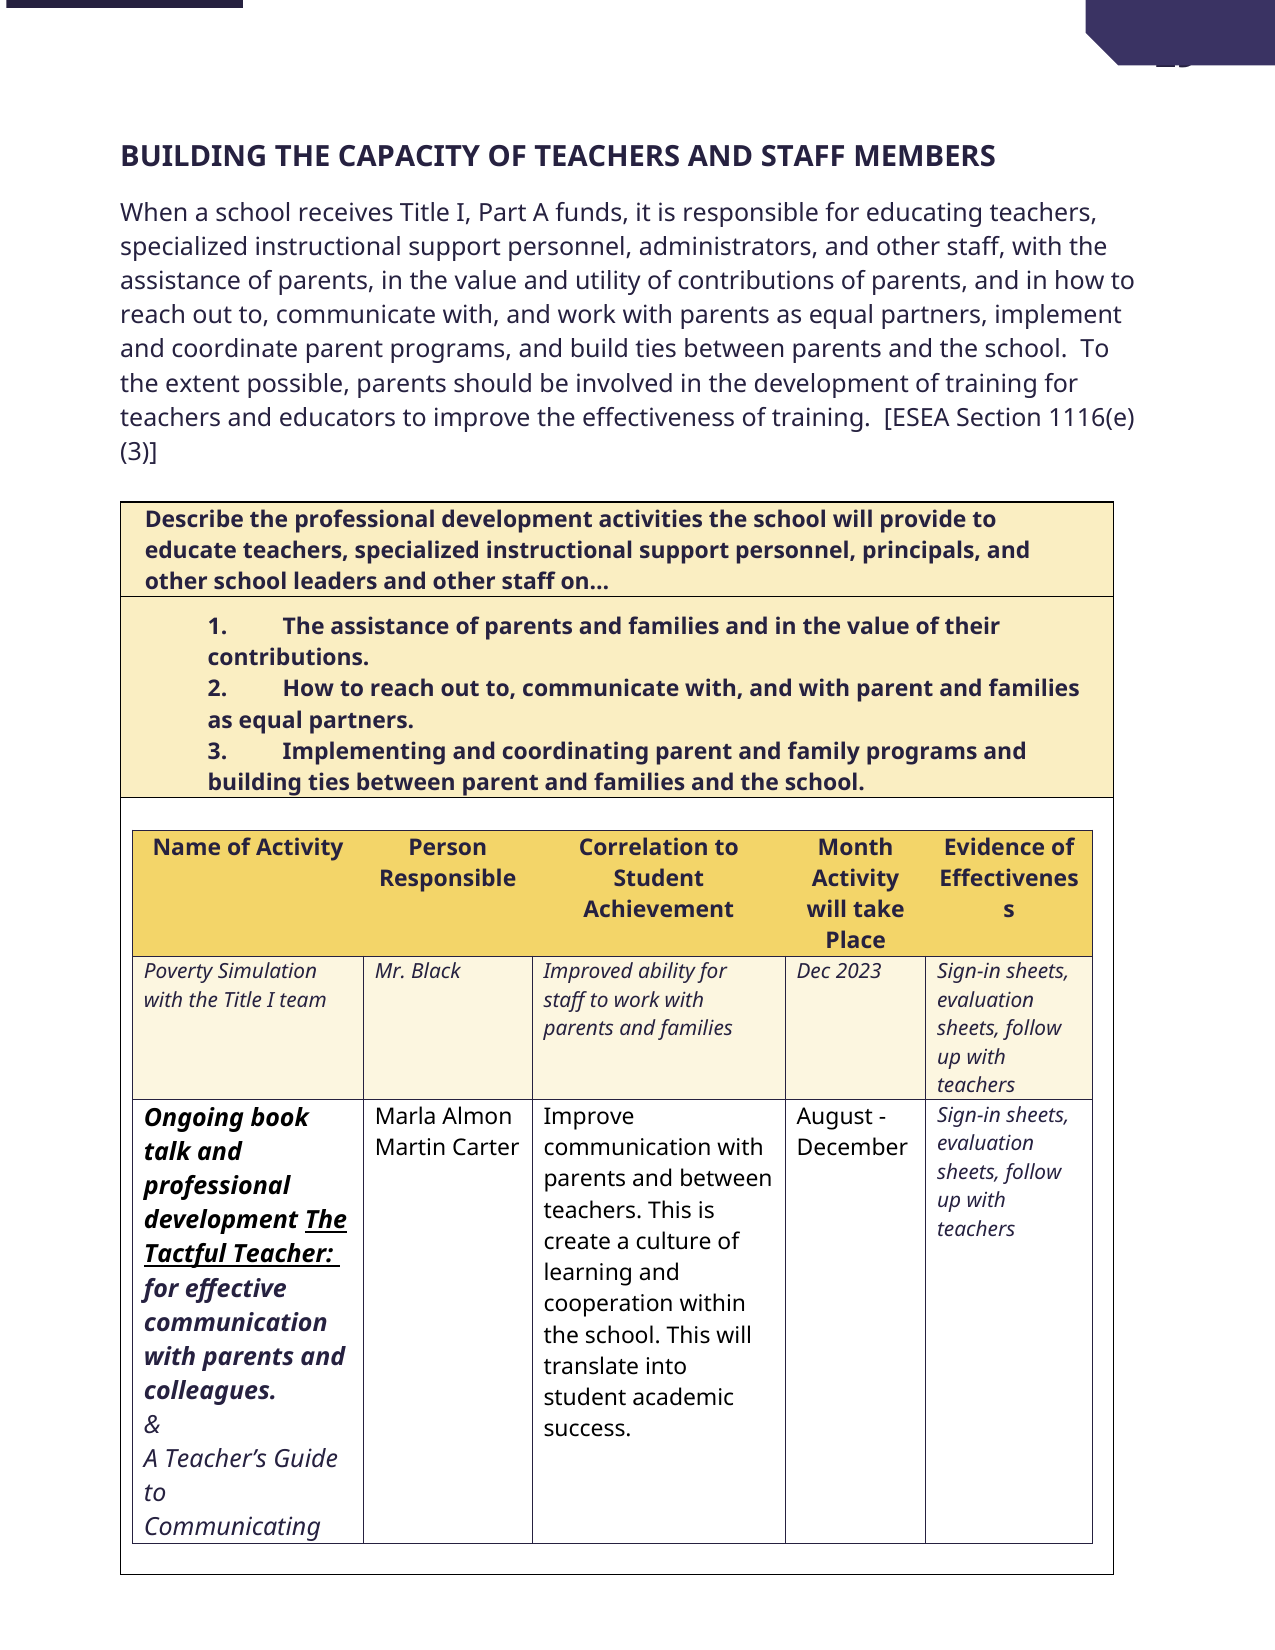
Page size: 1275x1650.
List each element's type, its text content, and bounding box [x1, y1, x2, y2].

table_header Describe the professional development activities the school will provide to educate teachers, specialized instructional support personnel, principals, and other school leaders and other staff on… [121, 503, 1113, 596]
table_cell The assistance of parents and families and in the value of their contributions. How to reach out to, communicate with, and with parent and families as equal partners. Implementing and coordinating parent and family programs and building ties between parent and families and the school. [121, 597, 1113, 797]
table_cell [121, 798, 1113, 1574]
text When a school receives Title I, Part A funds, it is responsible for educating teachers, specialized instructional support personnel, administrators, and other staff, with the assistance of parents, in the value and utility of contributions of parents, and in how to reach out to, communicate with, and work with parents as equal partners, implement and coordinate parent programs, and build ties between parents and the school. To the extent possible, parents should be involved in the development of training for teachers and educators to improve the effectiveness of training. [ESEA Section 1116(e)(3)] [120, 195, 1155, 467]
subtitle BUILDING THE CAPACITY OF TEACHERS AND STAFF MEMBERS [120, 135, 1155, 175]
